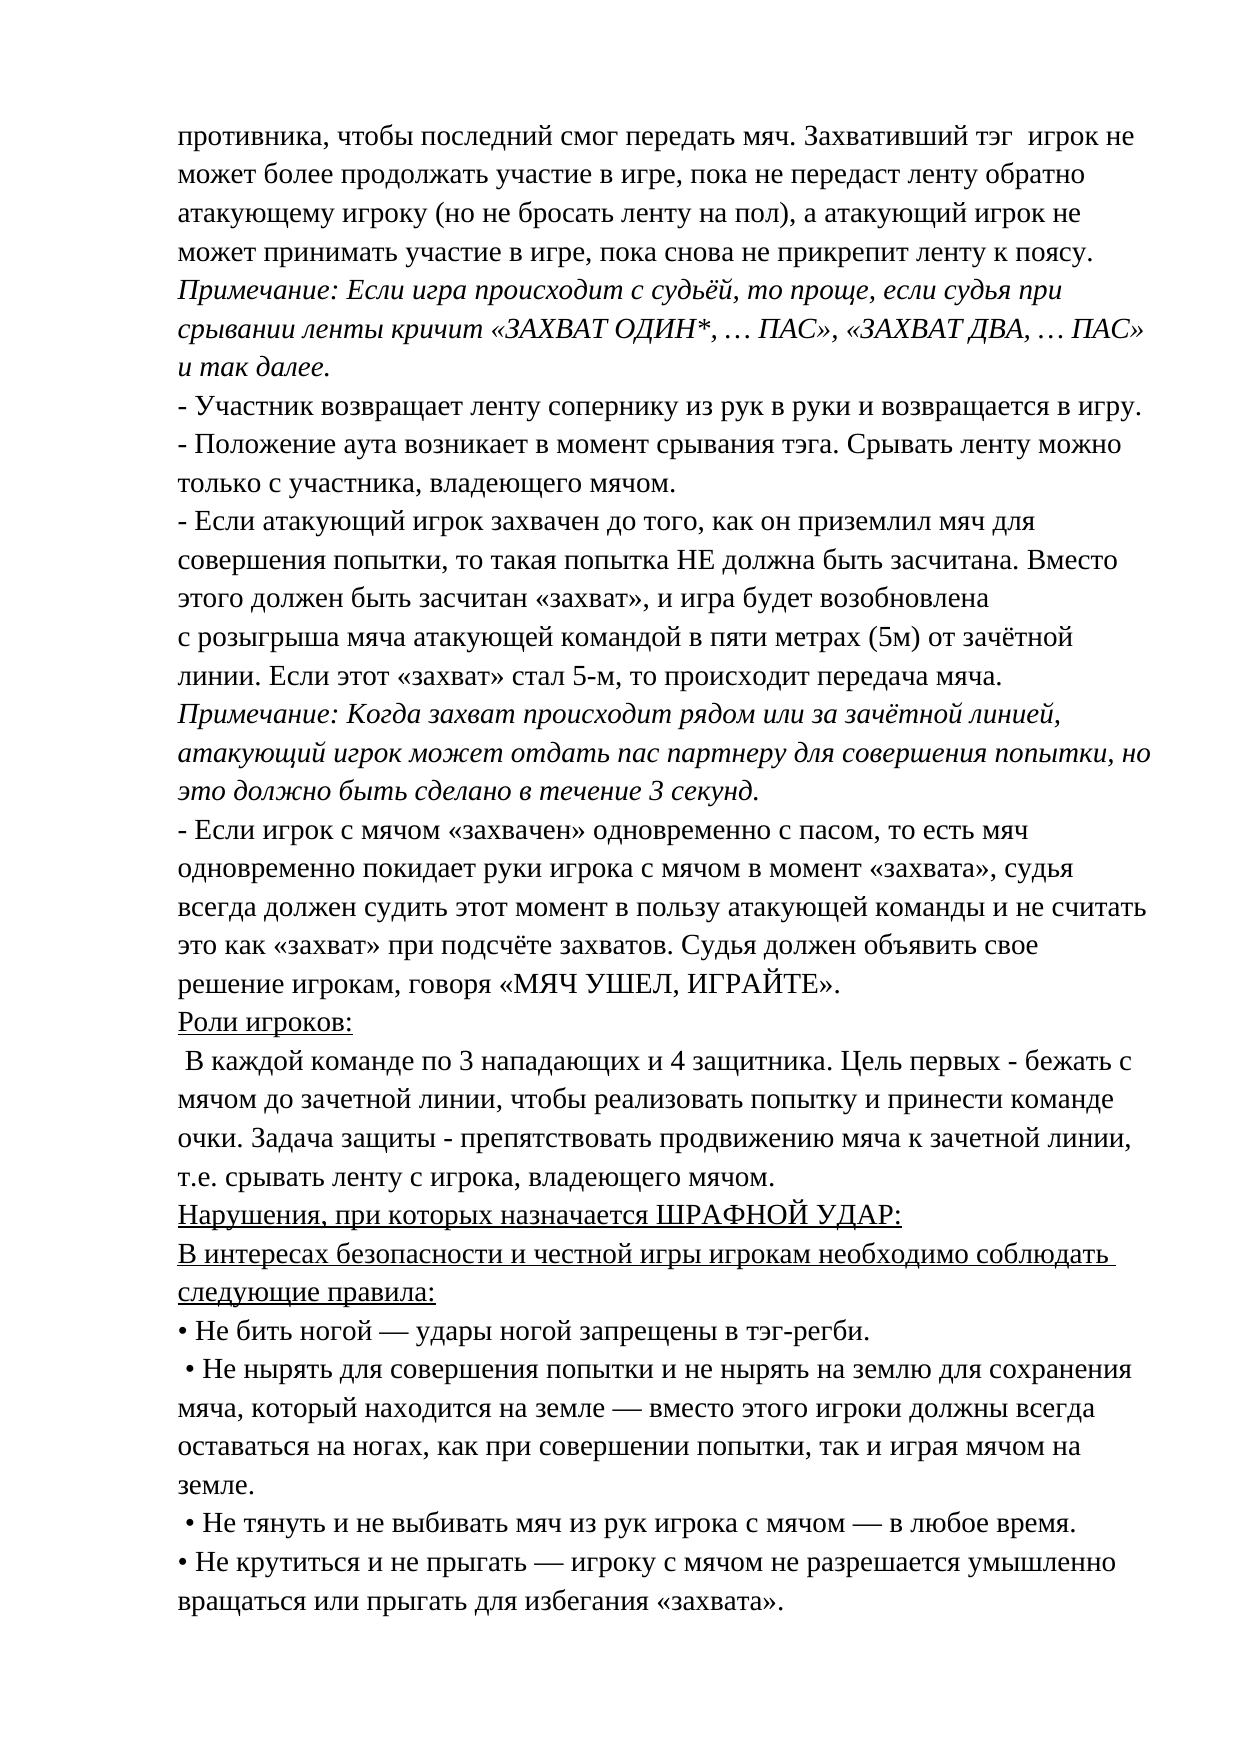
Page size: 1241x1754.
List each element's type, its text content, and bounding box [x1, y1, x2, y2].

text • Не бить ногой — удары ногой запрещены в тэг-регби. [177, 1313, 1152, 1346]
text Примечание: Когда захват происходит рядом или за зачётной линией, атакующий игрок может отдать пас партнеру для совершения попытки, но это должно быть сделано в течение 3 секунд. [177, 696, 1152, 807]
text • Не нырять для совершения попытки и не нырять на землю для сохранения мяча, который находится на земле — вместо этого игроки должны всегда оставаться на ногах, как при совершении попытки, так и играя мячом на земле. [177, 1351, 1152, 1501]
text - Участник возвращает ленту сопернику из рук в руки и возвращается в игру. [177, 388, 1152, 421]
text В каждой команде по 3 нападающих и 4 защитника. Цель первых - бежать с мячом до зачетной линии, чтобы реализовать попытку и принести команде очки. Задача защиты - препятствовать продвижению мяча к зачетной линии, т.е. срывать ленту с игрока, владеющего мячом. [177, 1043, 1152, 1192]
text Примечание: Если игра происходит с судьёй, то проще, если судья при срывании ленты кричит «ЗАХВАТ ОДИН*, … ПАС», «ЗАХВАТ ДВА, … ПАС» и так далее. [177, 272, 1152, 383]
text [177, 118, 1152, 267]
text Роли игроков: [177, 1004, 1152, 1038]
text Нарушения, при которых назначается ШРАФНОЙ УДАР: [177, 1197, 1152, 1231]
text - Если атакующий игрок захвачен до того, как он приземлил мяч для совершения попытки, то такая попытка НЕ должна быть засчитана. Вместо этого должен быть засчитан «захват», и игра будет возобновлена с розыгрыша мяча атакующей командой в пяти метрах (5м) от зачётной линии. Если этот «захват» стал 5-м, то происходит передача мяча. [177, 503, 1152, 691]
text В интересах безопасности и честной игры игрокам необходимо соблюдать следующие правила: [177, 1236, 1152, 1308]
text • Не тянуть и не выбивать мяч из рук игрока с мячом — в любое время. [177, 1506, 1152, 1539]
text • Не крутиться и не прыгать — игроку с мячом не разрешается умышленно вращаться или прыгать для избегания «захвата». [177, 1544, 1152, 1616]
text - Положение аута возникает в момент срывания тэга. Срывать ленту можно только с участника, владеющего мячом. [177, 426, 1152, 498]
text - Если игрок с мячом «захвачен» одновременно с пасом, то есть мяч одновременно покидает руки игрока с мячом в момент «захвата», судья всегда должен судить этот момент в пользу атакующей команды и не считать это как «захват» при подсчёте захватов. Судья должен объявить свое решение игрокам, говоря «МЯЧ УШЕЛ, ИГРАЙТЕ». [177, 812, 1152, 999]
